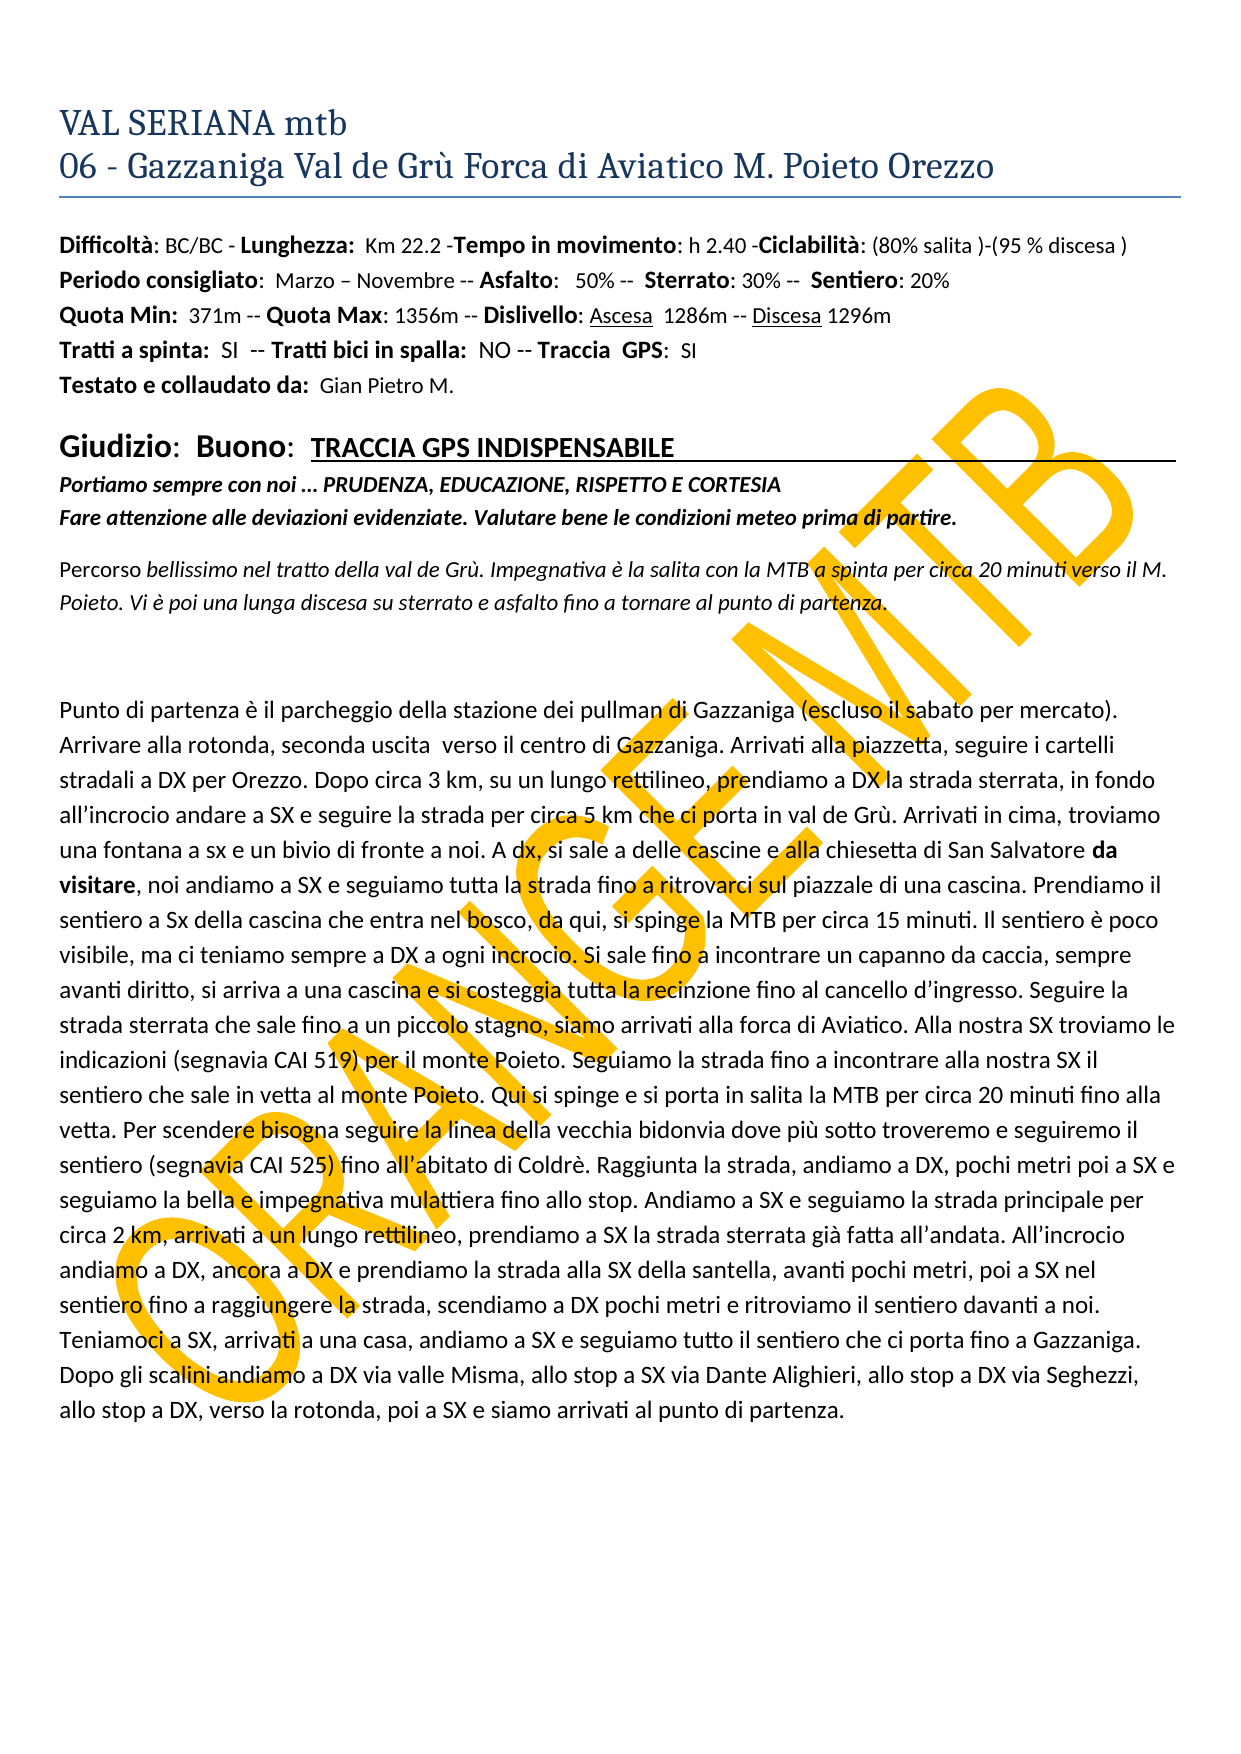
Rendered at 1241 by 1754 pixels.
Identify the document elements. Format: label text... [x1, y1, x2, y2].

text Percorso bellissimo nel tratto della val de Grù. Impegnativa è la salita con la MTB a spinta per circa 20 minuti verso il M. Poieto. Vi è poi una lunga discesa su sterrato e asfalto fino a tornare al punto di partenza. [59, 556, 1181, 616]
title 06 - Gazzaniga Val de Grù Forca di Aviatico M. Poieto Orezzo [59, 145, 1181, 196]
title VAL SERIANA mtb [59, 102, 1181, 145]
text Punto di partenza è il parcheggio della stazione dei pullman di Gazzaniga (escluso il sabato per mercato). Arrivare alla rotonda, seconda uscita verso il centro di Gazzaniga. Arrivati alla piazzetta, seguire i cartelli stradali a DX per Orezzo. Dopo circa 3 km, su un lungo rettilineo, prendiamo a DX la strada sterrata, in fondo all’incrocio andare a SX e seguire la strada per circa 5 km che ci porta in val de Grù. Arrivati in cima, troviamo una fontana a sx e un bivio di fronte a noi. A dx, si sale a delle cascine e alla chiesetta di San Salvatore da visitare, noi andiamo a SX e seguiamo tutta la strada fino a ritrovarci sul piazzale di una cascina. Prendiamo il sentiero a Sx della cascina che entra nel bosco, da qui, si spinge la MTB per circa 15 minuti. Il sentiero è poco visibile, ma ci teniamo sempre a DX a ogni incrocio. Si sale fino a incontrare un capanno da caccia, sempre avanti diritto, si arriva a una cascina e si costeggia tutta la recinzione fino al cancello d’ingresso. Seguire la strada sterrata che sale fino a un piccolo stagno, siamo arrivati alla forca di Aviatico. Alla nostra SX troviamo le indicazioni (segnavia CAI 519) per il monte Poieto. Seguiamo la strada fino a incontrare alla nostra SX il sentiero che sale in vetta al monte Poieto. Qui si spinge e si porta in salita la MTB per circa 20 minuti fino alla vetta. Per scendere bisogna seguire la linea della vecchia bidonvia dove più sotto troveremo e seguiremo il sentiero (segnavia CAI 525) fino all’abitato di Coldrè. Raggiunta la strada, andiamo a DX, pochi metri poi a SX e seguiamo la bella e impegnativa mulattiera fino allo stop. Andiamo a SX e seguiamo la strada principale per circa 2 km, arrivati a un lungo rettilineo, prendiamo a SX la strada sterrata già fatta all’andata. All’incrocio andiamo a DX, ancora a DX e prendiamo la strada alla SX della santella, avanti pochi metri, poi a SX nel sentiero fino a raggiungere la strada, scendiamo a DX pochi metri e ritroviamo il sentiero davanti a noi. Teniamoci a SX, arrivati a una casa, andiamo a SX e seguiamo tutto il sentiero che ci porta fino a Gazzaniga. Dopo gli scalini andiamo a DX via valle Misma, allo stop a SX via Dante Alighieri, allo stop a DX via Seghezzi, allo stop a DX, verso la rotonda, poi a SX e siamo arrivati al punto di partenza. [59, 694, 1181, 1424]
text Giudizio: Buono: TRACCIA GPS INDISPENSABILE Portiamo sempre con noi … PRUDENZA, EDUCAZIONE, RISPETTO E CORTESIA Fare attenzione alle deviazioni evidenziate. Valutare bene le condizioni meteo prima di partire. [59, 426, 1181, 531]
text Difficoltà: BC/BC - Lunghezza: Km 22.2 -Tempo in movimento: h 2.40 -Ciclabilità: (80% salita )-(95 % discesa ) Periodo consigliato: Marzo – Novembre -- Asfalto: 50% -- Sterrato: 30% -- Sentiero: 20% Quota Min: 371m -- Quota Max: 1356m -- Dislivello: Ascesa 1286m -- Discesa 1296m Tratti a spinta: SI -- Tratti bici in spalla: NO -- Traccia GPS: SI Testato e collaudato da: Gian Pietro M. [59, 230, 1181, 400]
